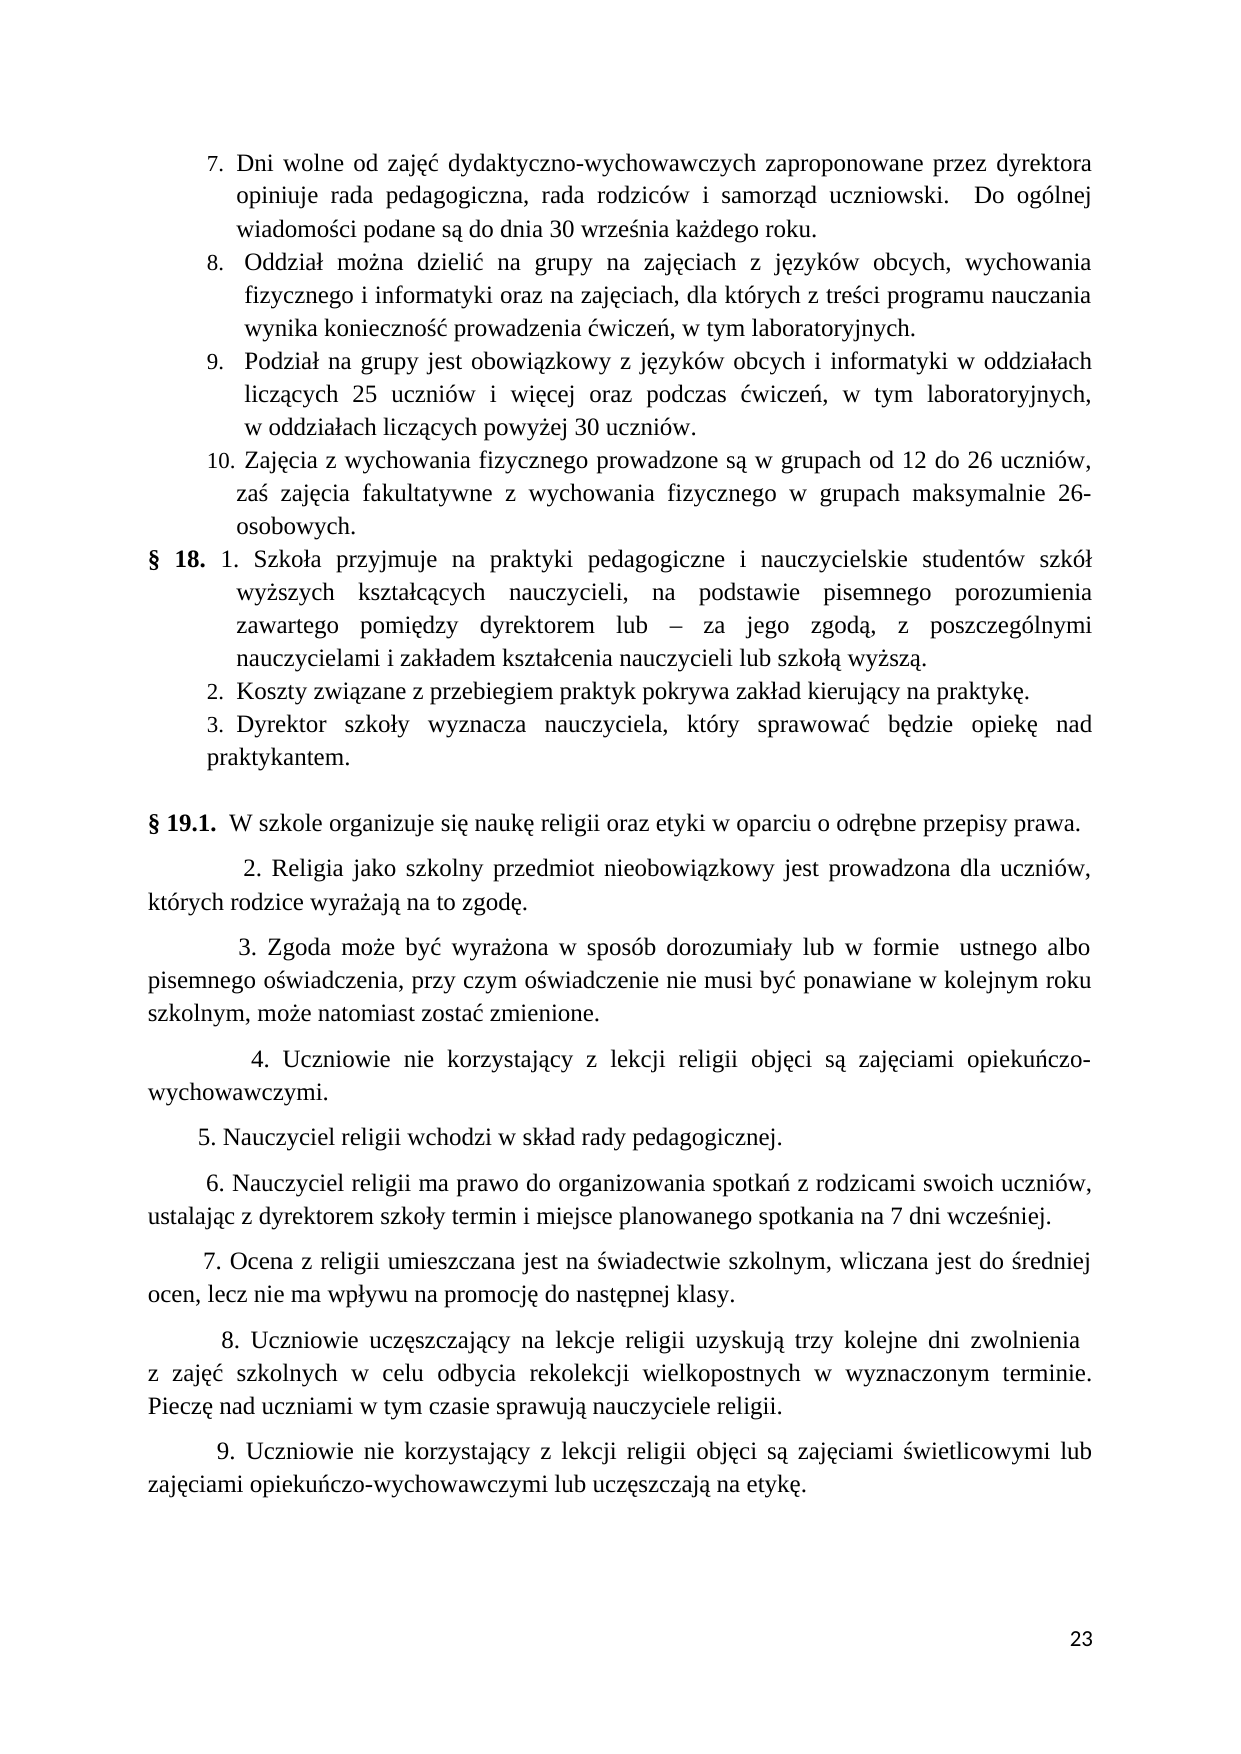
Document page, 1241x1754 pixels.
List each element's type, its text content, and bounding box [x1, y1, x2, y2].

text 9. Uczniowie nie korzystający z lekcji religii objęci są zajęciami świetlicowymi lub zajęciami opiekuńczo-wychowawczymi lub uczęszczają na etykę. [148, 1436, 1093, 1498]
list Dni wolne od zajęć dydaktyczno-wychowawczych zaproponowane przez dyrektora opiniuje rada pedagogiczna, rada rodziców i samorząd uczniowski. Do ogólnej wiadomości podane są do dnia 30 września każdego roku. [207, 148, 1093, 242]
text 6. Nauczyciel religii ma prawo do organizowania spotkań z rodzicami swoich uczniów, ustalając z dyrektorem szkoły termin i miejsce planowanego spotkania na 7 dni wcześniej. [148, 1168, 1093, 1229]
text 5. Nauczyciel religii wchodzi w skład rady pedagogicznej. [148, 1122, 1093, 1151]
text § 19.1. W szkole organizuje się naukę religii oraz etyki w oparciu o odrębne przepisy prawa. [148, 808, 1093, 837]
text 7. Ocena z religii umieszczana jest na świadectwie szkolnym, wliczana jest do średniej ocen, lecz nie ma wpływu na promocję do następnej klasy. [148, 1246, 1093, 1308]
text 4. Uczniowie nie korzystający z lekcji religii objęci są zajęciami opiekuńczo-wychowawczymi. [148, 1044, 1093, 1105]
list Oddział można dzielić na grupy na zajęciach z języków obcych, wychowania fizycznego i informatyki oraz na zajęciach, dla których z treści programu nauczania wynika konieczność prowadzenia ćwiczeń, w tym laboratoryjnych. [207, 247, 1093, 341]
text 3. Zgoda może być wyrażona w sposób dorozumiały lub w formie ustnego albo pisemnego oświadczenia, przy czym oświadczenie nie musi być ponawiane w kolejnym roku szkolnym, może natomiast zostać zmienione. [148, 932, 1093, 1027]
list Podział na grupy jest obowiązkowy z języków obcych i informatyki w oddziałach liczących 25 uczniów i więcej oraz podczas ćwiczeń, w tym laboratoryjnych, w oddziałach liczących powyżej 30 uczniów. [207, 346, 1093, 441]
list Koszty związane z przebiegiem praktyk pokrywa zakład kierujący na praktykę. [207, 676, 1093, 705]
list Dyrektor szkoły wyznacza nauczyciela, który sprawować będzie opiekę nad praktykantem. [207, 709, 1093, 771]
text 8. Uczniowie uczęszczający na lekcje religii uzyskują trzy kolejne dni zwolnienia z zajęć szkolnych w celu odbycia rekolekcji wielkopostnych w wyznaczonym terminie. Pieczę nad uczniami w tym czasie sprawują nauczyciele religii. [148, 1325, 1093, 1419]
list Zajęcia z wychowania fizycznego prowadzone są w grupach od 12 do 26 uczniów, zaś zajęcia fakultatywne z wychowania fizycznego w grupach maksymalnie 26-osobowych. [207, 445, 1093, 539]
text 2. Religia jako szkolny przedmiot nieobowiązkowy jest prowadzona dla uczniów, których rodzice wyrażają na to zgodę. [148, 853, 1093, 915]
text § 18. 1. Szkoła przyjmuje na praktyki pedagogiczne i nauczycielskie studentów szkół wyższych kształcących nauczycieli, na podstawie pisemnego porozumienia zawartego pomiędzy dyrektorem lub – za jego zgodą, z poszczególnymi nauczycielami i zakładem kształcenia nauczycieli lub szkołą wyższą. [148, 544, 1093, 672]
